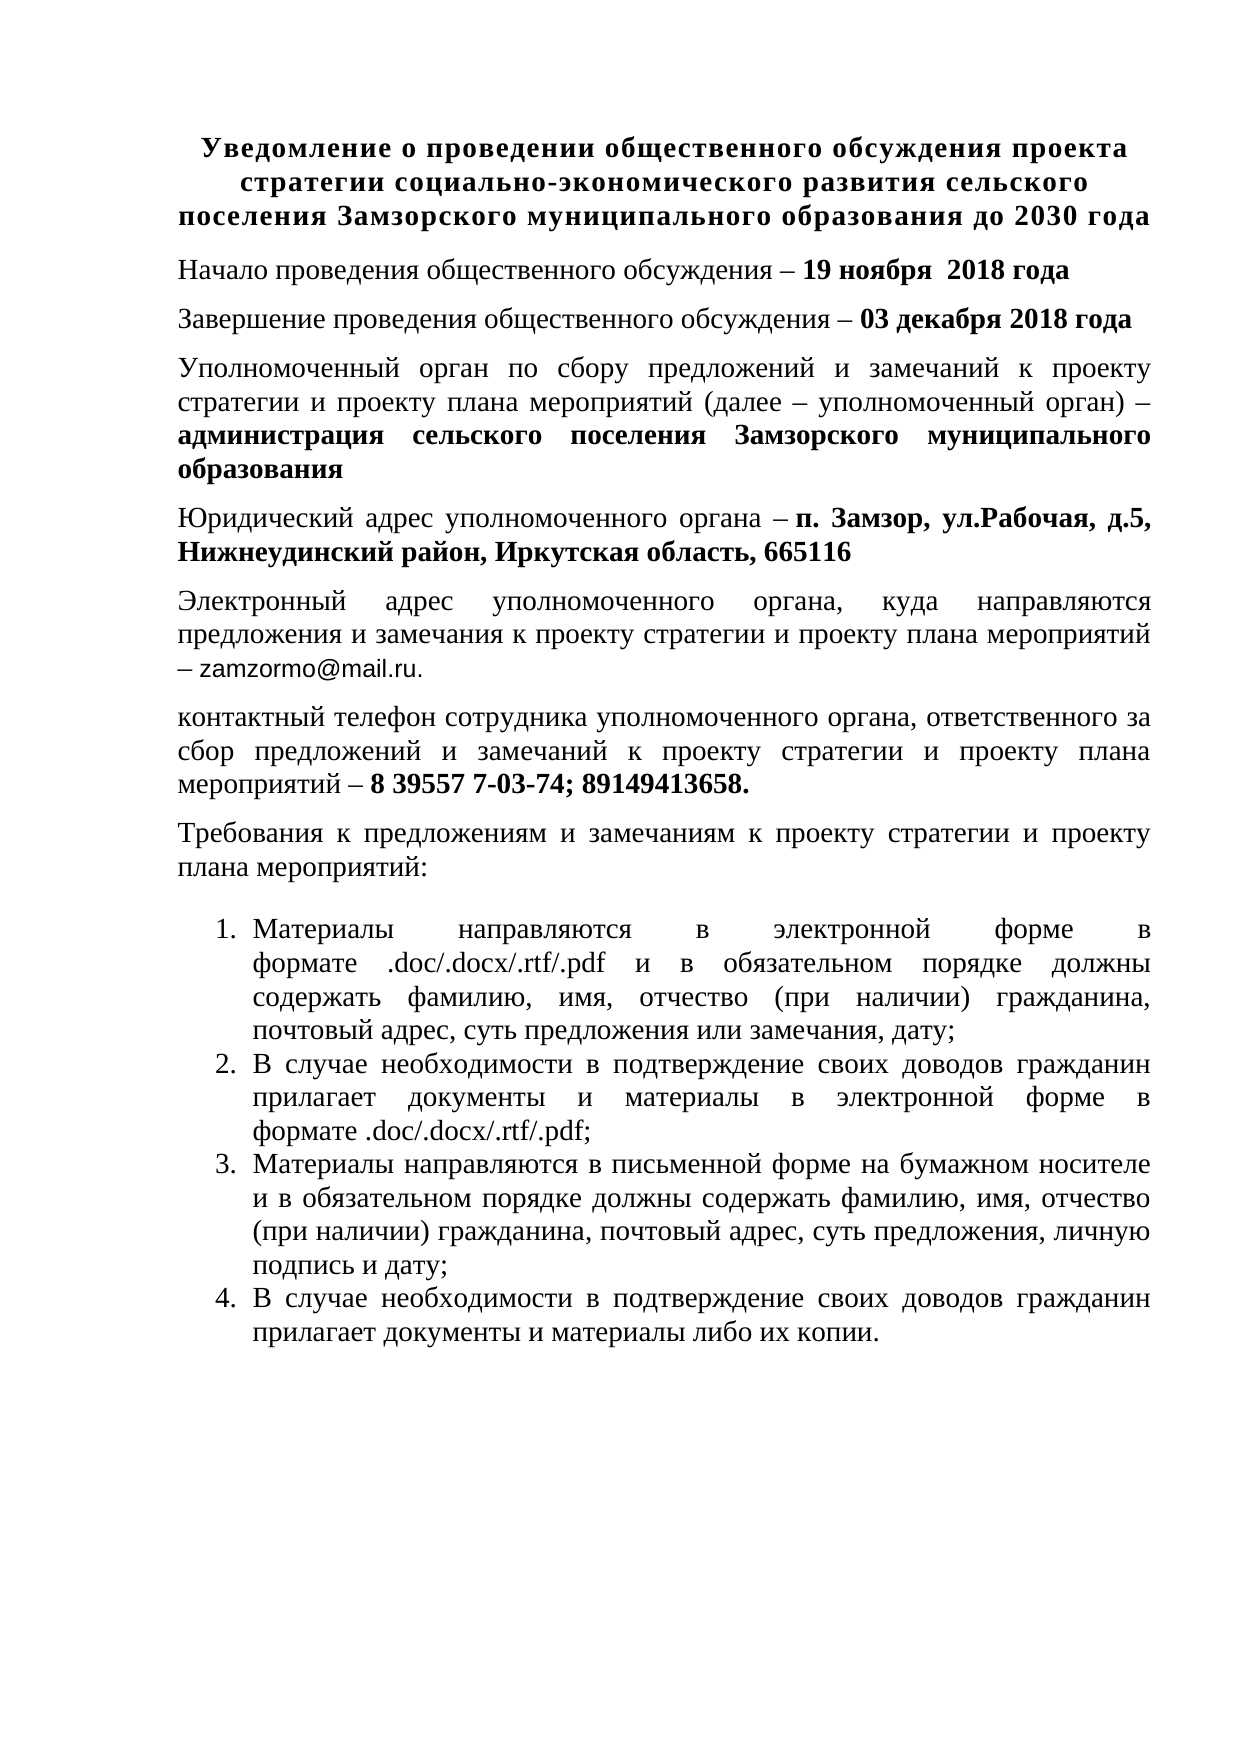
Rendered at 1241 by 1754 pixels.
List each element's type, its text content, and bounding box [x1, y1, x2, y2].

text контактный телефон сотрудника уполномоченного органа, ответственного за сбор предложений и замечаний к проекту стратегии и проекту плана мероприятий – 8 39557 7-03-74; 89149413658. [177, 699, 1152, 800]
list Материалы направляются в письменной форме на бумажном носителе и в обязательном порядке должны содержать фамилию, имя, отчество (при наличии) гражданина, почтовый адрес, суть предложения, личную подпись и дату; [215, 1146, 1152, 1281]
text Начало проведения общественного обсуждения – 19 ноября 2018 года [177, 252, 1152, 286]
text Уведомление о проведении общественного обсуждения проекта стратегии социально-экономического развития сельского поселения Замзорского муниципального образования до 2030 года [177, 131, 1152, 231]
text Завершение проведения общественного обсуждения – 03 декабря 2018 года [177, 301, 1152, 335]
text Электронный адрес уполномоченного органа, куда направляются предложения и замечания к проекту стратегии и проекту плана мероприятий – zamzormo@mail.ru. [177, 583, 1152, 683]
list В случае необходимости в подтверждение своих доводов гражданин прилагает документы и материалы либо их копии. [215, 1281, 1152, 1348]
list В случае необходимости в подтверждение своих доводов гражданин прилагает документы и материалы в электронной форме в формате .doc/.docx/.rtf/.pdf; [215, 1046, 1152, 1146]
text Уполномоченный орган по сбору предложений и замечаний к проекту стратегии и проекту плана мероприятий (далее – уполномоченный орган) –администрация сельского поселения Замзорского муниципального образования [177, 350, 1152, 484]
text Юридический адрес уполномоченного органа – п. Замзор, ул.Рабочая, д.5, Нижнеудинский район, Иркутская область, 665116 [177, 500, 1152, 567]
list Материалы направляются в электронной форме в формате .doc/.docx/.rtf/.pdf и в обязательном порядке должны содержать фамилию, имя, отчество (при наличии) гражданина, почтовый адрес, суть предложения или замечания, дату; [215, 912, 1152, 1046]
text Требования к предложениям и замечаниям к проекту стратегии и проекту плана мероприятий: [177, 815, 1152, 882]
